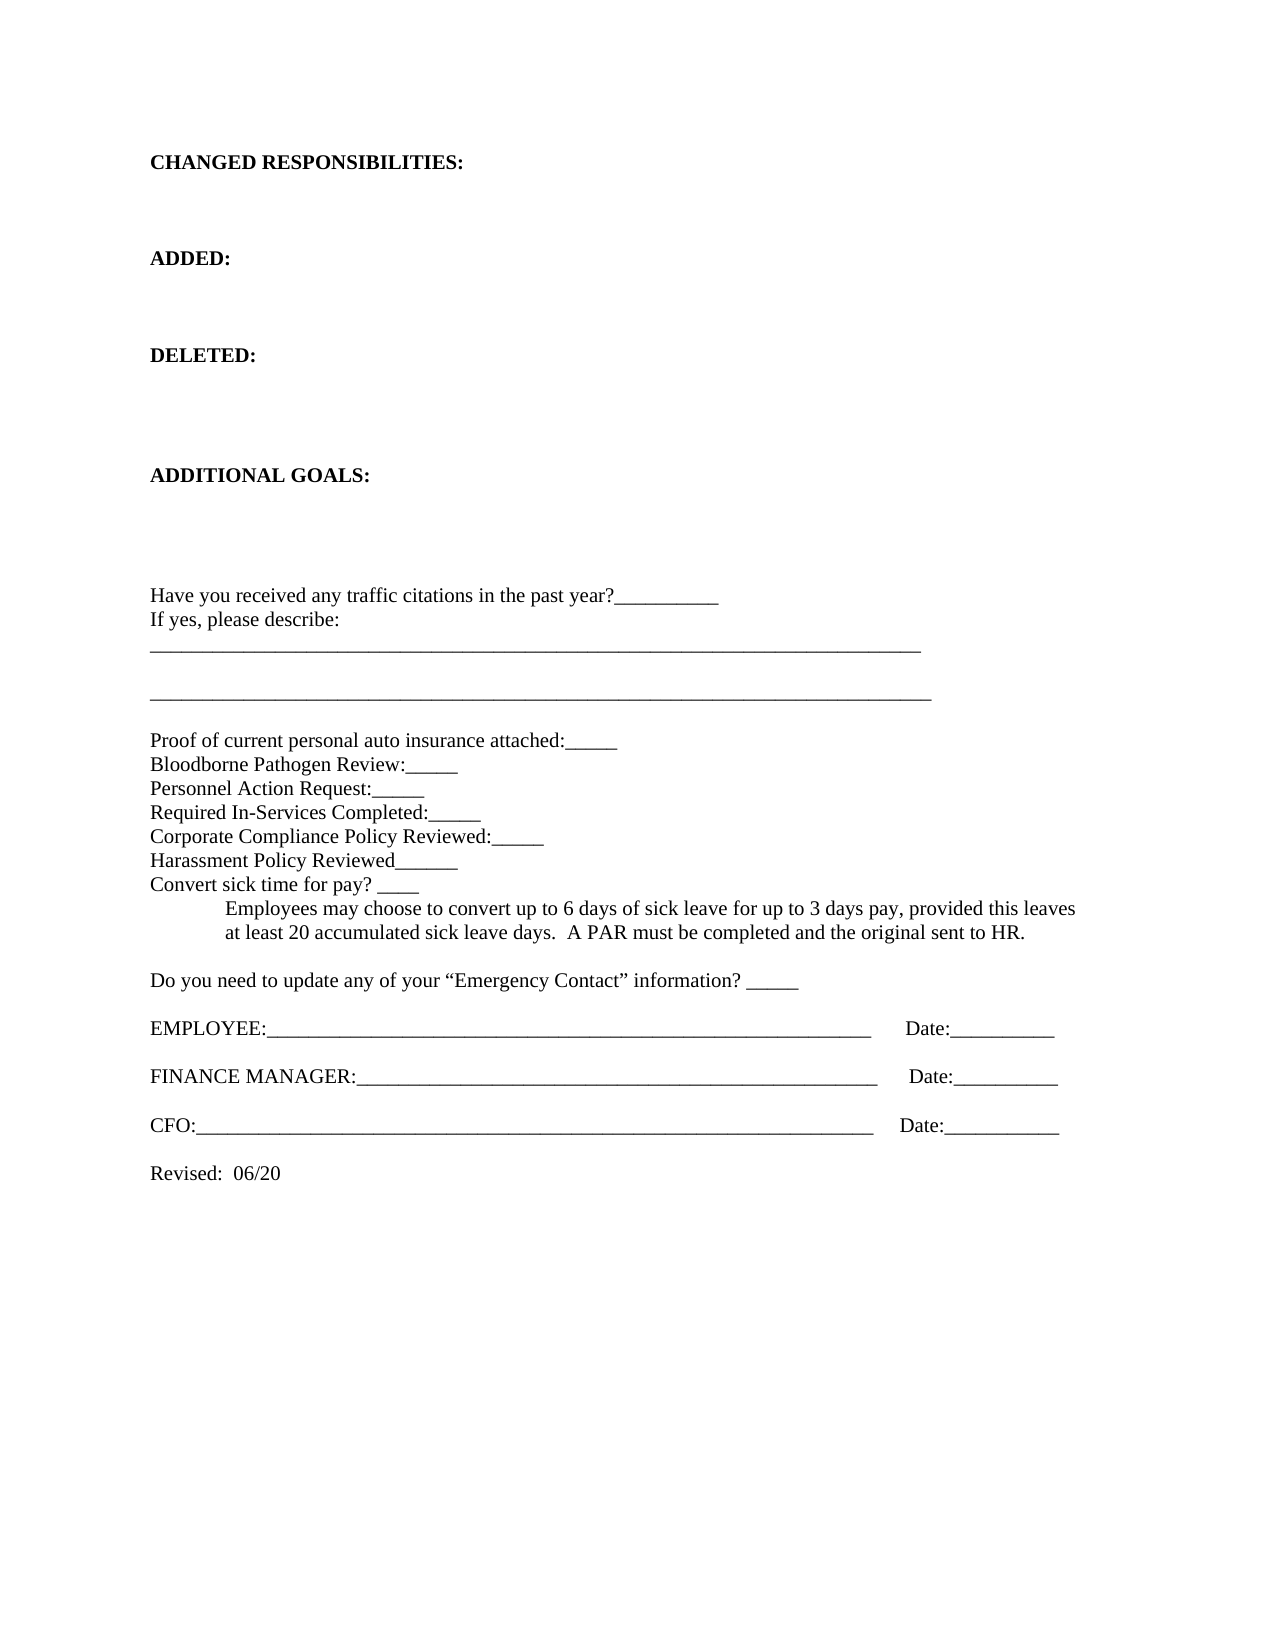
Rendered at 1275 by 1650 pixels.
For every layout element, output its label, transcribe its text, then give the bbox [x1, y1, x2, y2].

text DELETED: [150, 342, 1125, 367]
text Proof of current personal auto insurance attached:_____ [150, 727, 1125, 752]
text ADDED: [150, 246, 1125, 270]
text EMPLOYEE:__________________________________________________________ Date:__________ [150, 1016, 1125, 1040]
text Harassment Policy Reviewed______ [150, 848, 1125, 872]
text Personnel Action Request:_____ [150, 776, 1125, 800]
text Required In-Services Completed:_____ [150, 800, 1125, 824]
text ADDITIONAL GOALS: [150, 463, 1125, 487]
text If yes, please describe: [150, 607, 1125, 631]
text __________________________________________________________________________ [150, 631, 1125, 655]
text Convert sick time for pay? ____ [150, 872, 1125, 896]
text CFO:_________________________________________________________________ Date:___________ [150, 1112, 1125, 1137]
text Employees may choose to convert up to 6 days of sick leave for up to 3 days pay, provided this leaves [150, 896, 1125, 920]
text CHANGED RESPONSIBILITIES: [150, 150, 1125, 174]
text Have you received any traffic citations in the past year?__________ [150, 583, 1125, 607]
text Corporate Compliance Policy Reviewed:_____ [150, 824, 1125, 848]
text Bloodborne Pathogen Review:_____ [150, 752, 1125, 776]
text Revised: 06/20 [150, 1161, 1125, 1185]
text ___________________________________________________________________________ [150, 679, 1125, 703]
text at least 20 accumulated sick leave days. A PAR must be completed and the original sent to HR. [150, 920, 1125, 944]
text Do you need to update any of your “Emergency Contact” information? _____ [150, 968, 1162, 992]
text FINANCE MANAGER:__________________________________________________ Date:__________ [150, 1064, 1125, 1088]
